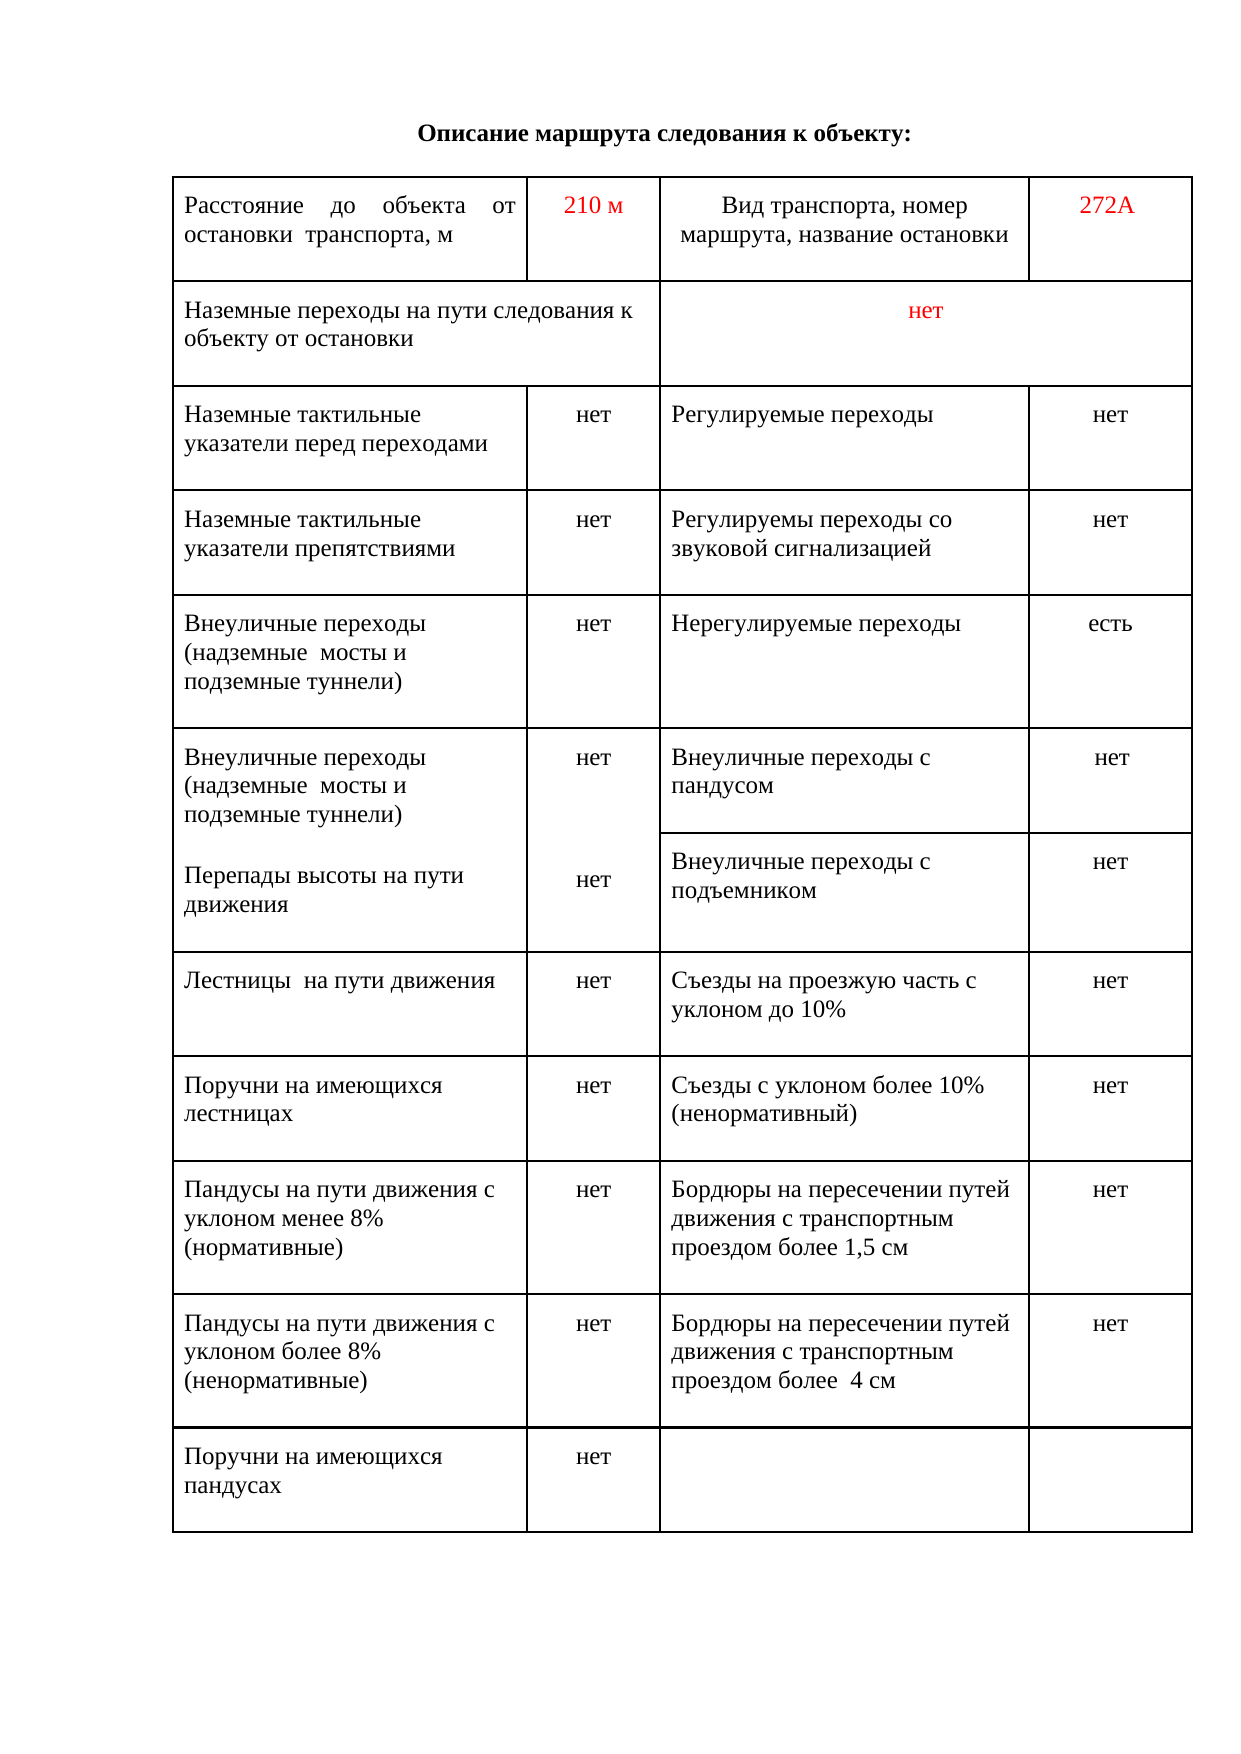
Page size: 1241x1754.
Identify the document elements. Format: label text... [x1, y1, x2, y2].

table_header Вид транспорта, номер маршрута, название остановки [661, 178, 1028, 280]
table_cell нет [528, 491, 659, 594]
table_cell есть [1030, 596, 1191, 727]
table_cell Наземные тактильные указатели препятствиями [174, 491, 526, 594]
table_cell нет [528, 1162, 659, 1293]
table_cell Пандусы на пути движения с уклоном более 8% (ненормативные) [174, 1295, 526, 1426]
table_cell Внеуличные переходы (надземные мосты и подземные туннели) Перепады высоты на пути движения [174, 729, 526, 951]
table_cell [1030, 1429, 1191, 1531]
table_cell нет [528, 1429, 659, 1531]
table_cell Лестницы на пути движения [174, 953, 526, 1055]
table_cell Внеуличные переходы (надземные мосты и подземные туннели) [174, 596, 526, 727]
table_cell Нерегулируемые переходы [661, 596, 1028, 727]
table_cell нет [1030, 1162, 1191, 1293]
table_cell Бордюры на пересечении путей движения с транспортным проездом более 1,5 см [661, 1162, 1028, 1293]
table_cell нет [1030, 1295, 1191, 1426]
text Описание маршрута следования к объекту: [177, 118, 1152, 147]
table_cell нет [1030, 387, 1191, 489]
table_cell Внеуличные переходы с подъемником [661, 834, 1028, 951]
table_cell нет [661, 282, 1191, 385]
table_cell нет [528, 953, 659, 1055]
table_header 210 м [528, 178, 659, 280]
table_header Расстояние до объекта от остановки транспорта, м [174, 178, 526, 280]
table_cell нет [1030, 834, 1191, 951]
table_cell нет [528, 1057, 659, 1160]
table_cell Внеуличные переходы с пандусом [661, 729, 1028, 832]
table_cell [661, 1429, 1028, 1531]
table_cell нет [528, 1295, 659, 1426]
table_header 272А [1030, 178, 1191, 280]
table_cell Регулируемые переходы [661, 387, 1028, 489]
table_cell Съезды на проезжую часть с уклоном до 10% [661, 953, 1028, 1055]
table_cell нет нет [528, 729, 659, 951]
table_cell Регулируемы переходы со звуковой сигнализацией [661, 491, 1028, 594]
table_cell Поручни на имеющихся лестницах [174, 1057, 526, 1160]
table_cell нет [1030, 491, 1191, 594]
table_cell Наземные тактильные указатели перед переходами [174, 387, 526, 489]
table_cell нет [1030, 1057, 1191, 1160]
table_cell нет [1030, 953, 1191, 1055]
table_cell Бордюры на пересечении путей движения с транспортным проездом более 4 см [661, 1295, 1028, 1426]
table_cell Пандусы на пути движения с уклоном менее 8% (нормативные) [174, 1162, 526, 1293]
table_cell Съезды с уклоном более 10% (ненормативный) [661, 1057, 1028, 1160]
table_cell нет [528, 596, 659, 727]
table_cell нет [528, 387, 659, 489]
table_cell Наземные переходы на пути следования к объекту от остановки [174, 282, 659, 385]
table_cell Поручни на имеющихся пандусах [174, 1429, 526, 1531]
table_cell нет [1030, 729, 1191, 832]
